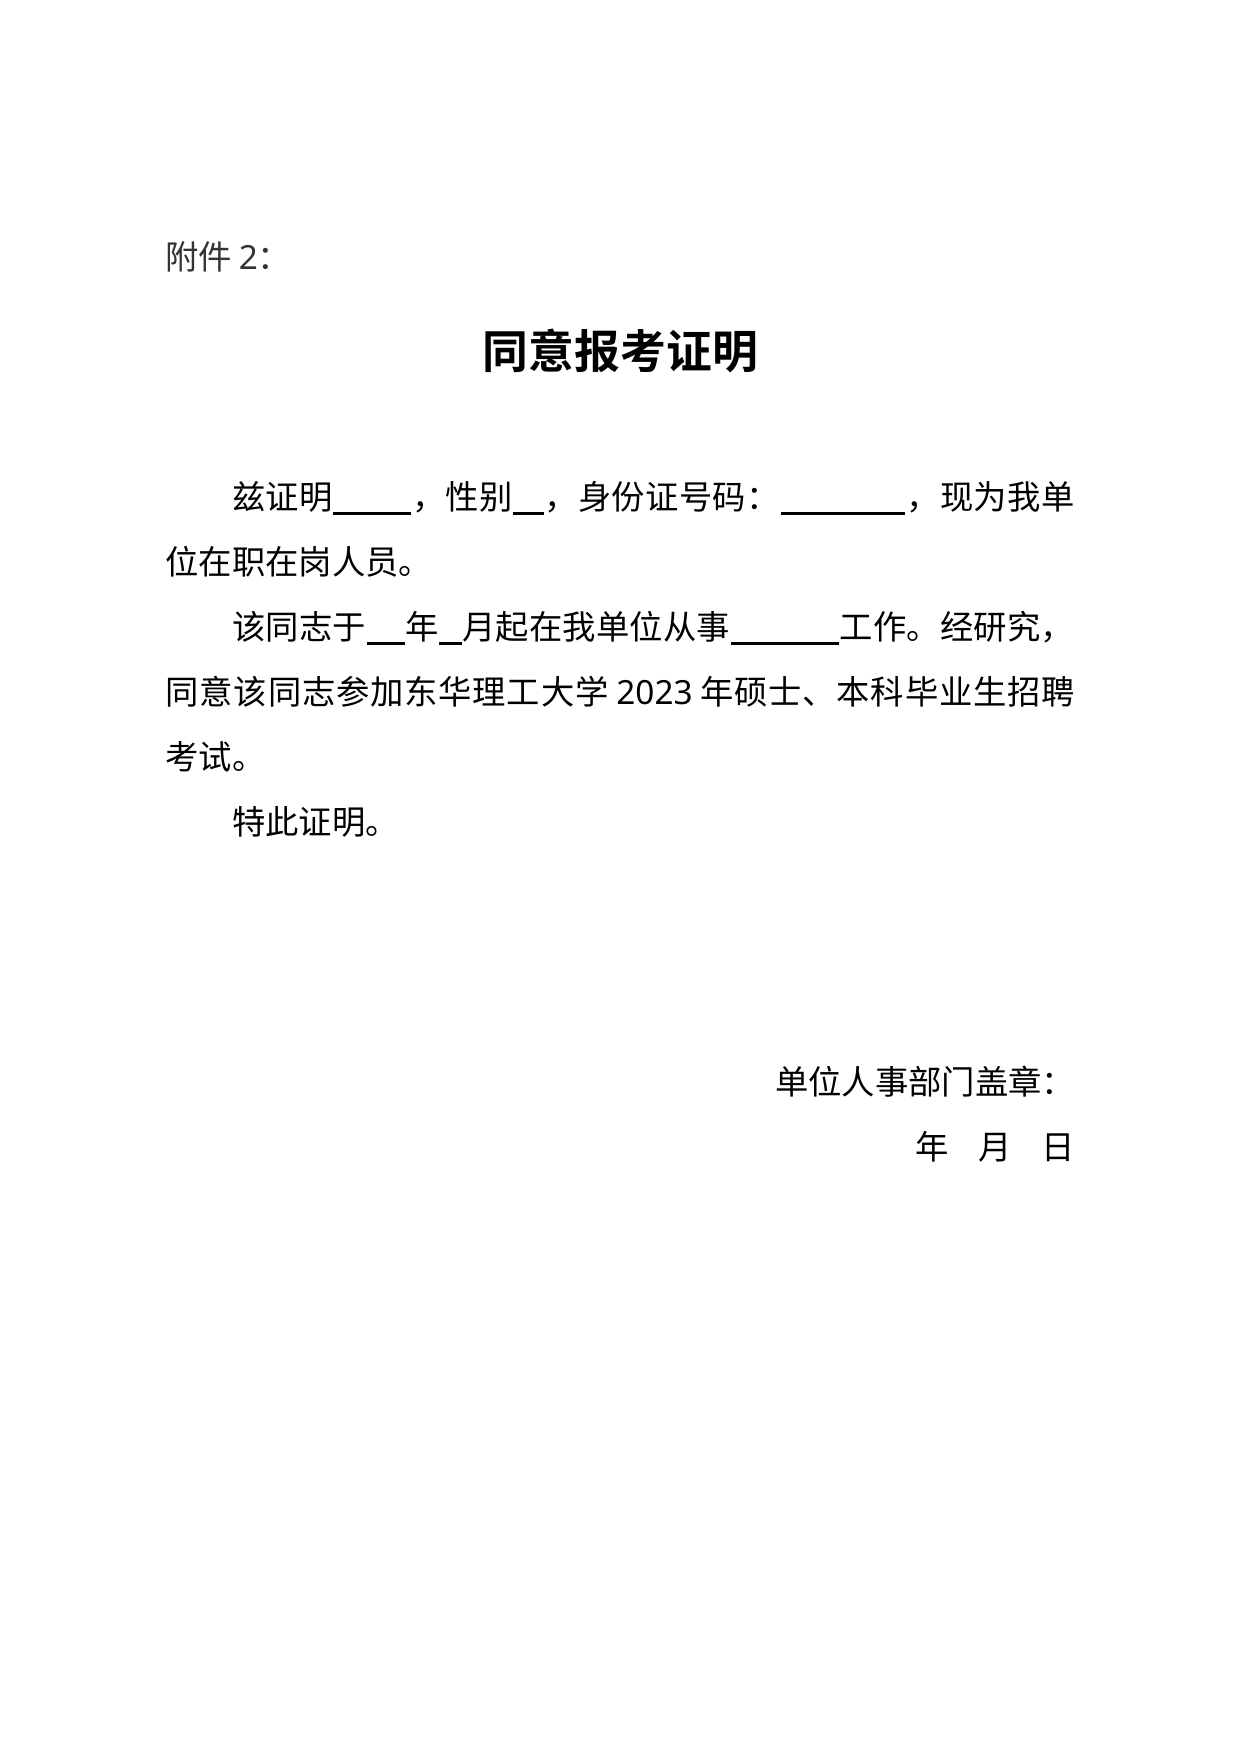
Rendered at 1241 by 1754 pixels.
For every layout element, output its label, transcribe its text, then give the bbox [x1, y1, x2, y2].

text 同意报考证明 [165, 300, 1075, 397]
text 年 月 日 [165, 1112, 1075, 1177]
text 特此证明。 [165, 787, 1075, 852]
text 兹证明 ，性别 ，身份证号码： ，现为我单位在职在岗人员。 [165, 462, 1075, 592]
text 该同志于 年 月起在我单位从事 工作。经研究，同意该同志参加东华理工大学2023年硕士、本科毕业生招聘考试。 [165, 592, 1075, 787]
text 附件2： [165, 222, 1075, 287]
text 单位人事部门盖章： [165, 1047, 1075, 1112]
